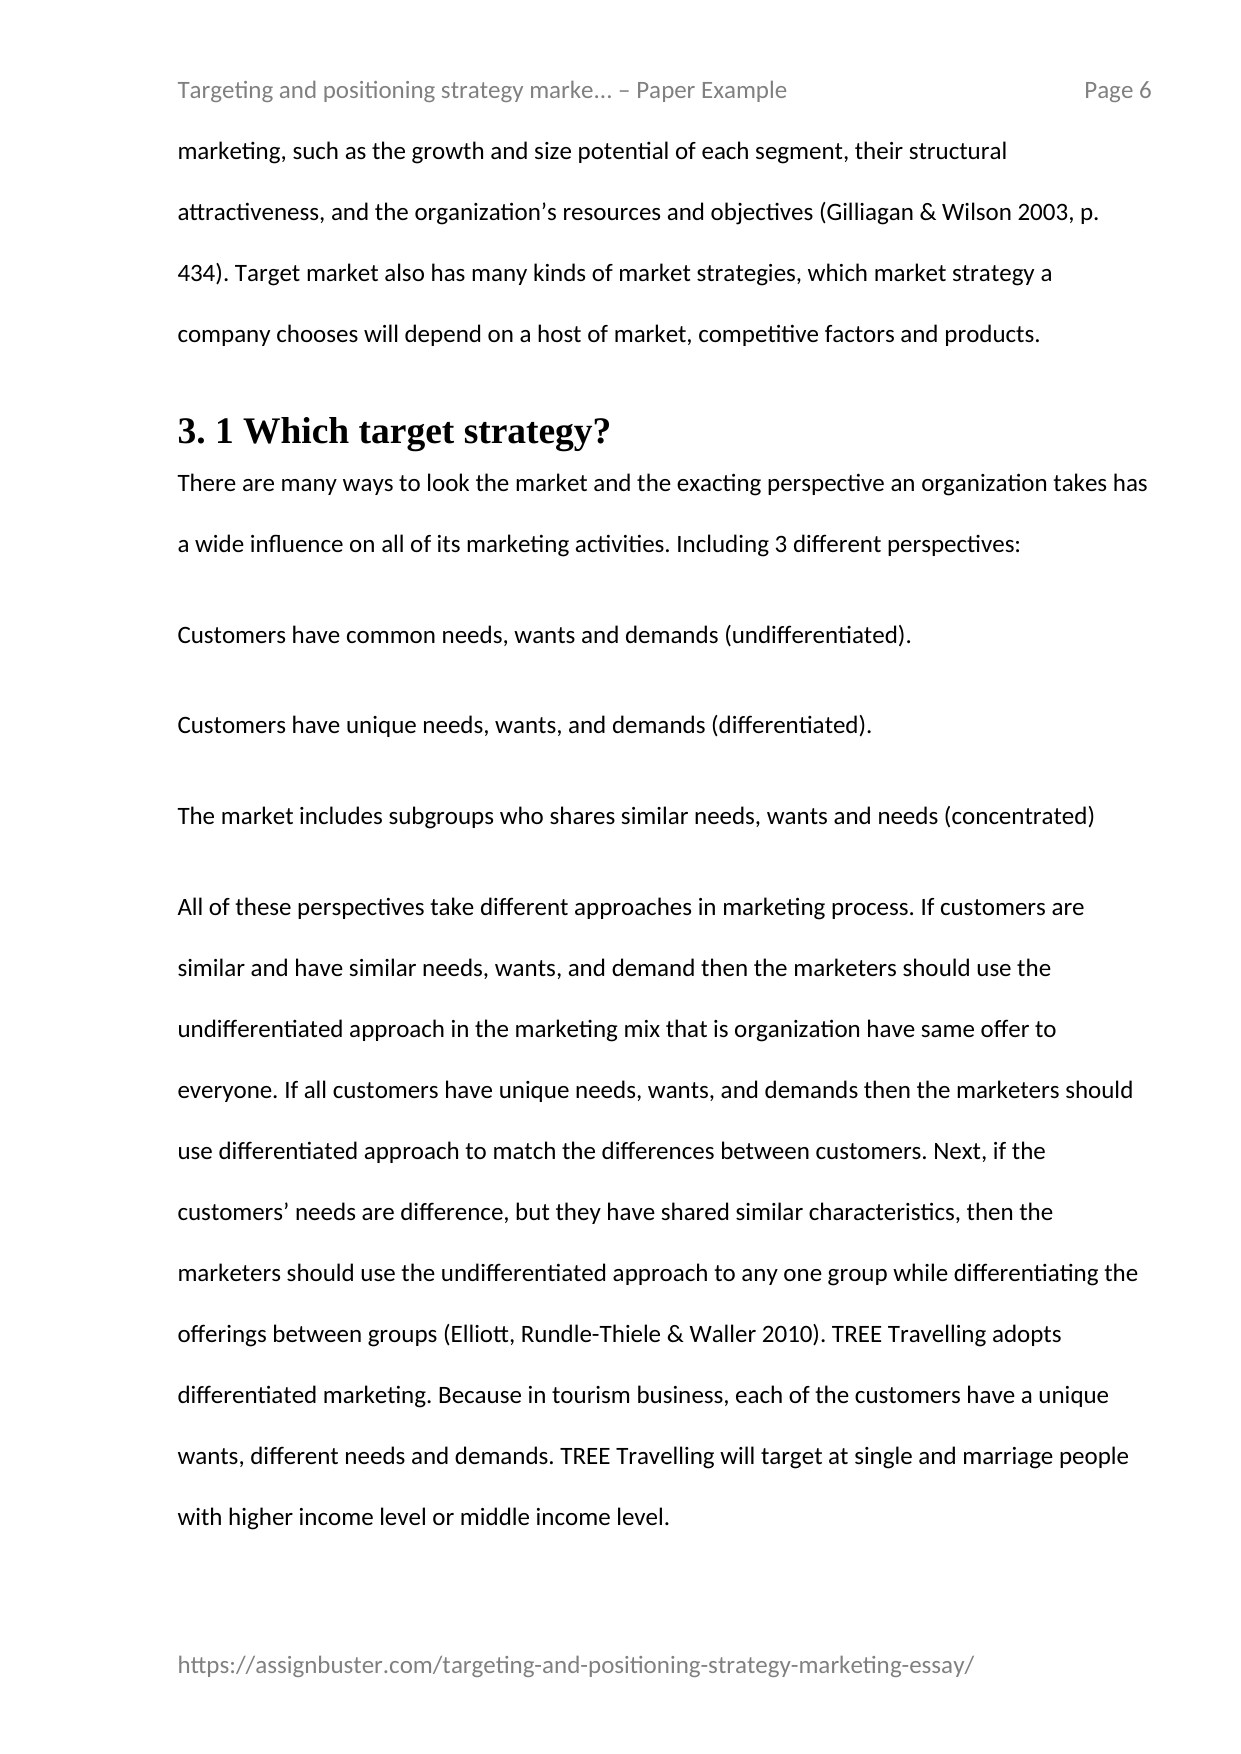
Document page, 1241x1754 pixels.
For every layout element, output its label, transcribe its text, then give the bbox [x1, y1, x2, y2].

text There are many ways to look the market and the exacting perspective an organization takes has a wide influence on all of its marketing activities. Including 3 different perspectives: [177, 467, 1152, 559]
text Customers have unique needs, wants, and demands (differentiated). [177, 709, 1152, 740]
text The market includes subgroups who shares similar needs, wants and needs (concentrated) [177, 800, 1152, 831]
text All of these perspectives take different approaches in marketing process. If customers are similar and have similar needs, wants, and demand then the marketers should use the undifferentiated approach in the marketing mix that is organization have same offer to everyone. If all customers have unique needs, wants, and demands then the marketers should use differentiated approach to match the differences between customers. Next, if the customers’ needs are difference, but they have shared similar characteristics, then the marketers should use the undifferentiated approach to any one group while differentiating the offerings between groups (Elliott, Rundle-Thiele & Waller 2010). TREE Travelling adopts differentiated marketing. Because in tourism business, each of the customers have a unique wants, different needs and demands. TREE Travelling will target at single and marriage people with higher income level or middle income level. [177, 891, 1152, 1532]
subtitle 3. 1 Which target strategy? [177, 408, 1152, 452]
text Customers have common needs, wants and demands (undifferentiated). [177, 619, 1152, 649]
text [177, 135, 1152, 348]
